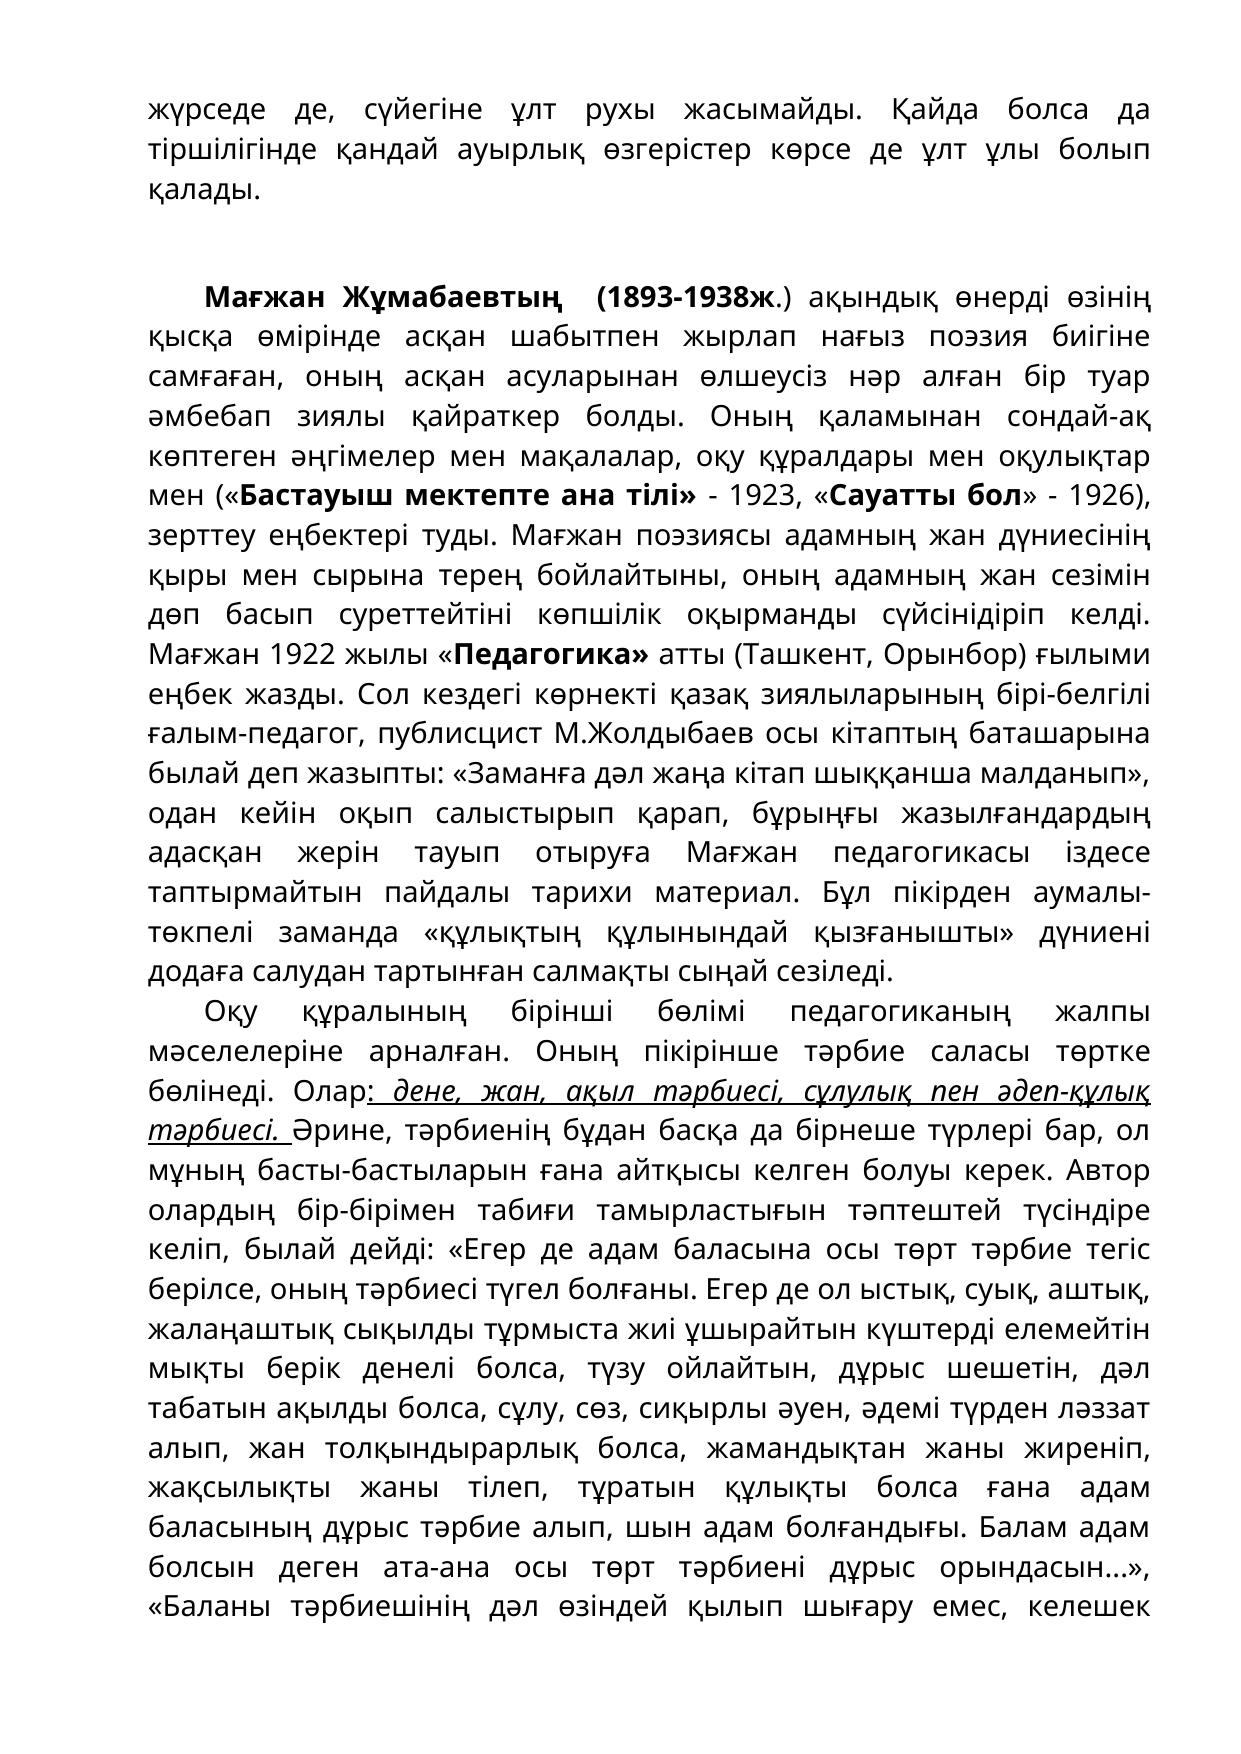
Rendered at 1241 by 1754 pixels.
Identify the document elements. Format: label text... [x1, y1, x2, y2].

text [148, 88, 1152, 208]
text Мағжан Жұмабаевтың (1893-1938ж.) ақындық өнерді өзінің қысқа өмірінде асқан шабытпен жырлап нағыз поэзия биігіне самғаған, оның асқан асуларынан өлшеусіз нәр алған бір туар әмбебап зиялы қайраткер болды. Оның қаламынан сондай-ақ көптеген әңгімелер мен мақалалар, оқу құралдары мен оқулықтар мен («Бастауыш мектепте ана тілі» - 1923, «Сауатты бол» - 1926), зерттеу еңбектері туды. Мағжан поэзиясы адамның жан дүниесінің қыры мен сырына терең бойлайтыны, оның адамның жан сезімін дөп басып суреттейтіні көпшілік оқырманды сүйсінідіріп келді. Мағжан 1922 жылы «Педагогика» атты (Ташкент, Орынбор) ғылыми еңбек жазды. Сол кездегі көрнекті қазақ зиялыларының бірі-белгілі ғалым-педагог, публисцист М.Жолдыбаев осы кітаптың баташарына былай деп жазыпты: «Заманға дәл жаңа кітап шыққанша малданып», одан кейін оқып салыстырып қарап, бұрыңғы жазылғандардың адасқан жерін тауып отыруға Мағжан педагогикасы іздесе таптырмайтын пайдалы тарихи материал. Бұл пікірден аумалы-төкпелі заманда «құлықтың құлынындай қызғанышты» дүниені додаға салудан тартынған салмақты сыңай сезіледі. [148, 276, 1152, 990]
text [148, 990, 1152, 1625]
